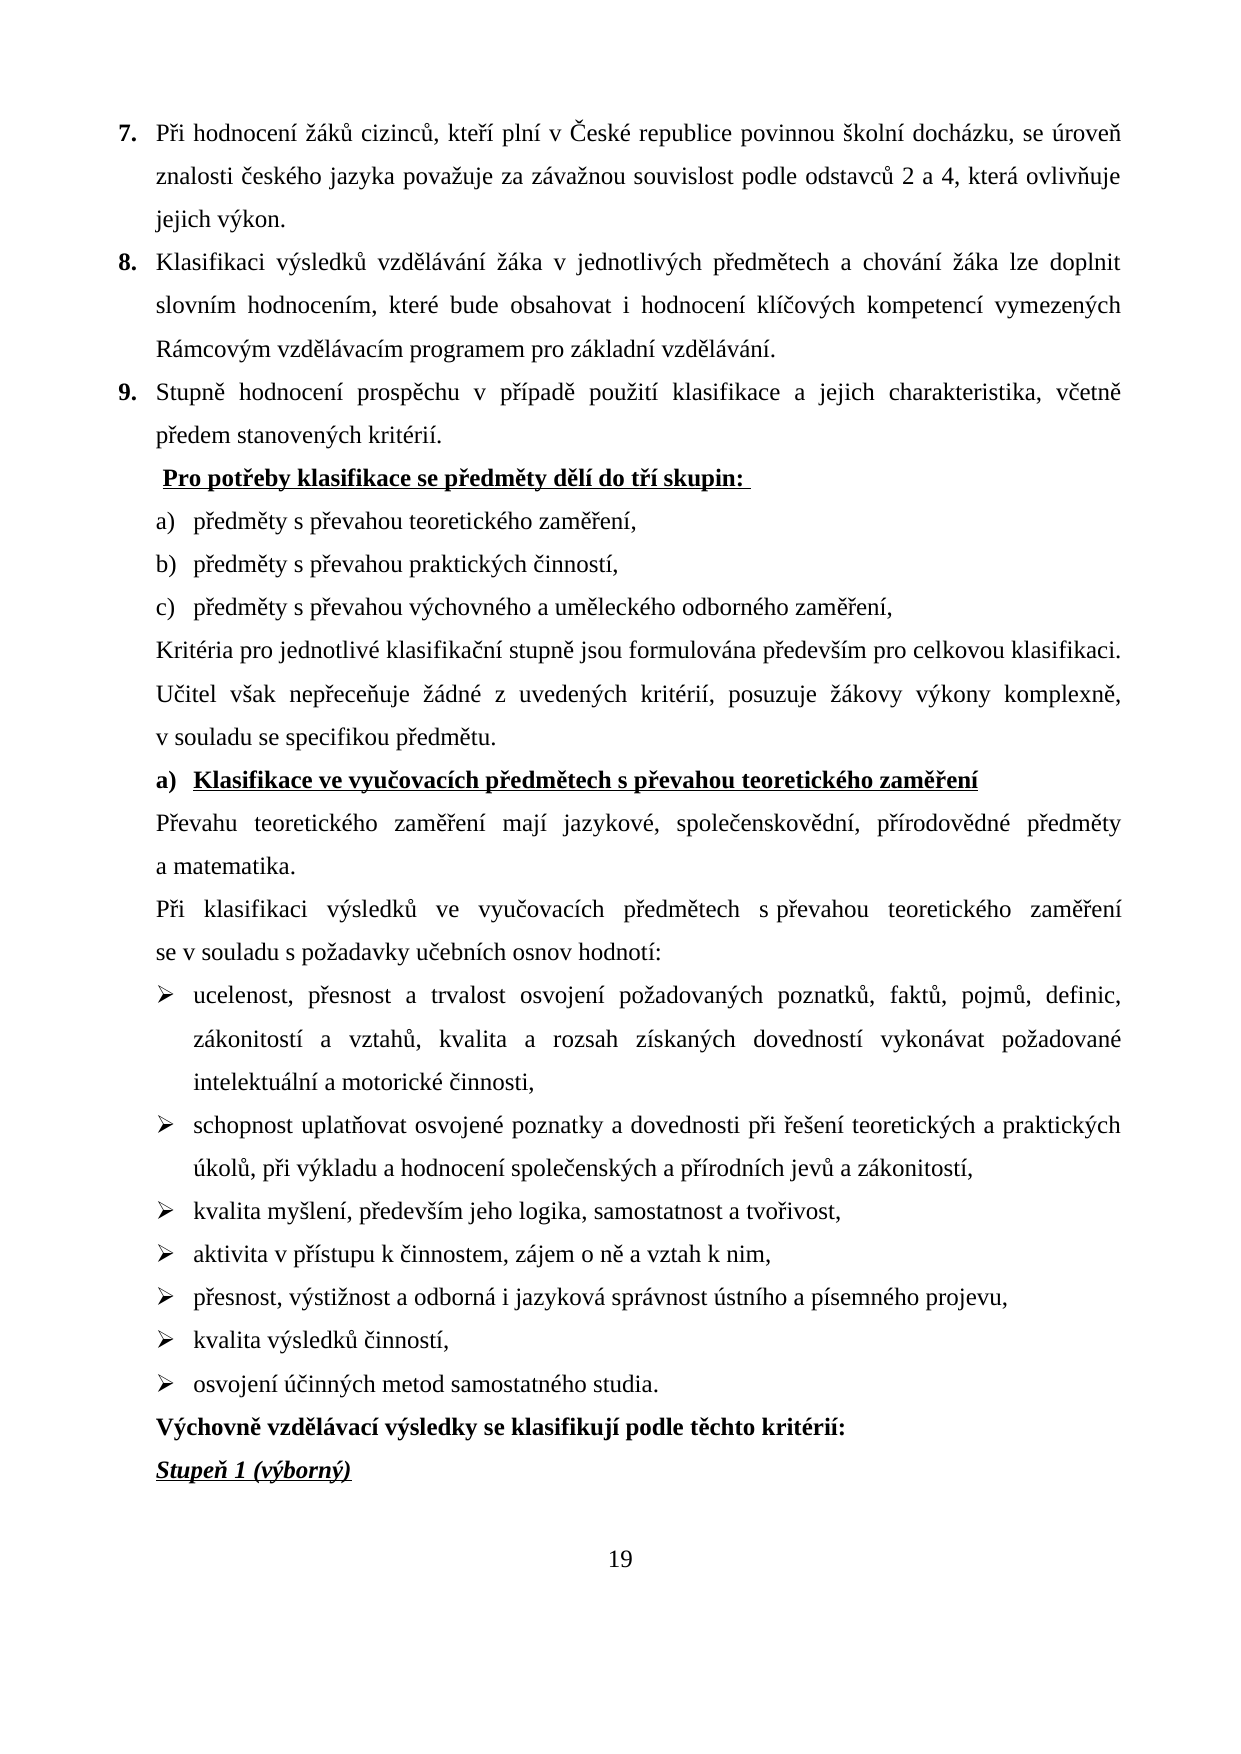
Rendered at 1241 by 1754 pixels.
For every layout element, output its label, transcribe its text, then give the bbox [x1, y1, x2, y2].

list předměty s převahou praktických činností, [156, 549, 1122, 578]
list Stupně hodnocení prospěchu v případě použití klasifikace a jejich charakteristika, včetně předem stanovených kritérií. [118, 377, 1122, 449]
list Klasifikaci výsledků vzdělávání žáka v jednotlivých předmětech a chování žáka lze doplnit slovním hodnocením, které bude obsahovat i hodnocení klíčových kompetencí vymezených Rámcovým vzdělávacím programem pro základní vzdělávání. [118, 247, 1122, 362]
text Při klasifikaci výsledků ve vyučovacích předmětech s převahou teoretického zaměření se v souladu s požadavky učebních osnov hodnotí: [156, 894, 1122, 966]
text Převahu teoretického zaměření mají jazykové, společenskovědní, přírodovědné předměty a matematika. [156, 808, 1122, 880]
list přesnost, výstižnost a odborná i jazyková správnost ústního a písemného projevu, [156, 1282, 1122, 1311]
list ucelenost, přesnost a trvalost osvojení požadovaných poznatků, faktů, pojmů, definic, zákonitostí a vztahů, kvalita a rozsah získaných dovedností vykonávat požadované intelektuální a motorické činnosti, [156, 981, 1122, 1096]
text Kritéria pro jednotlivé klasifikační stupně jsou formulována především pro celkovou klasifikaci. Učitel však nepřeceňuje žádné z uvedených kritérií, posuzuje žákovy výkony komplexně, v souladu se specifikou předmětu. [156, 636, 1122, 751]
list předměty s převahou teoretického zaměření, [156, 506, 1122, 535]
text Pro potřeby klasifikace se předměty dělí do tří skupin: [118, 463, 1122, 492]
list předměty s převahou výchovného a uměleckého odborného zaměření, [156, 592, 1122, 621]
list kvalita výsledků činností, [156, 1326, 1122, 1354]
text Stupeň 1 (výborný) [156, 1455, 1122, 1484]
list kvalita myšlení, především jeho logika, samostatnost a tvořivost, [156, 1196, 1122, 1225]
list Klasifikace ve vyučovacích předmětech s převahou teoretického zaměření [156, 765, 1122, 794]
list schopnost uplatňovat osvojené poznatky a dovednosti při řešení teoretických a praktických úkolů, při výkladu a hodnocení společenských a přírodních jevů a zákonitostí, [156, 1110, 1122, 1182]
list osvojení účinných metod samostatného studia. [156, 1369, 1122, 1397]
list Při hodnocení žáků cizinců, kteří plní v České republice povinnou školní docházku, se úroveň znalosti českého jazyka považuje za závažnou souvislost podle odstavců 2 a 4, která ovlivňuje jejich výkon. [118, 118, 1122, 233]
list aktivita v přístupu k činnostem, zájem o ně a vztah k nim, [156, 1239, 1122, 1268]
text Výchovně vzdělávací výsledky se klasifikují podle těchto kritérií: [156, 1412, 1122, 1441]
